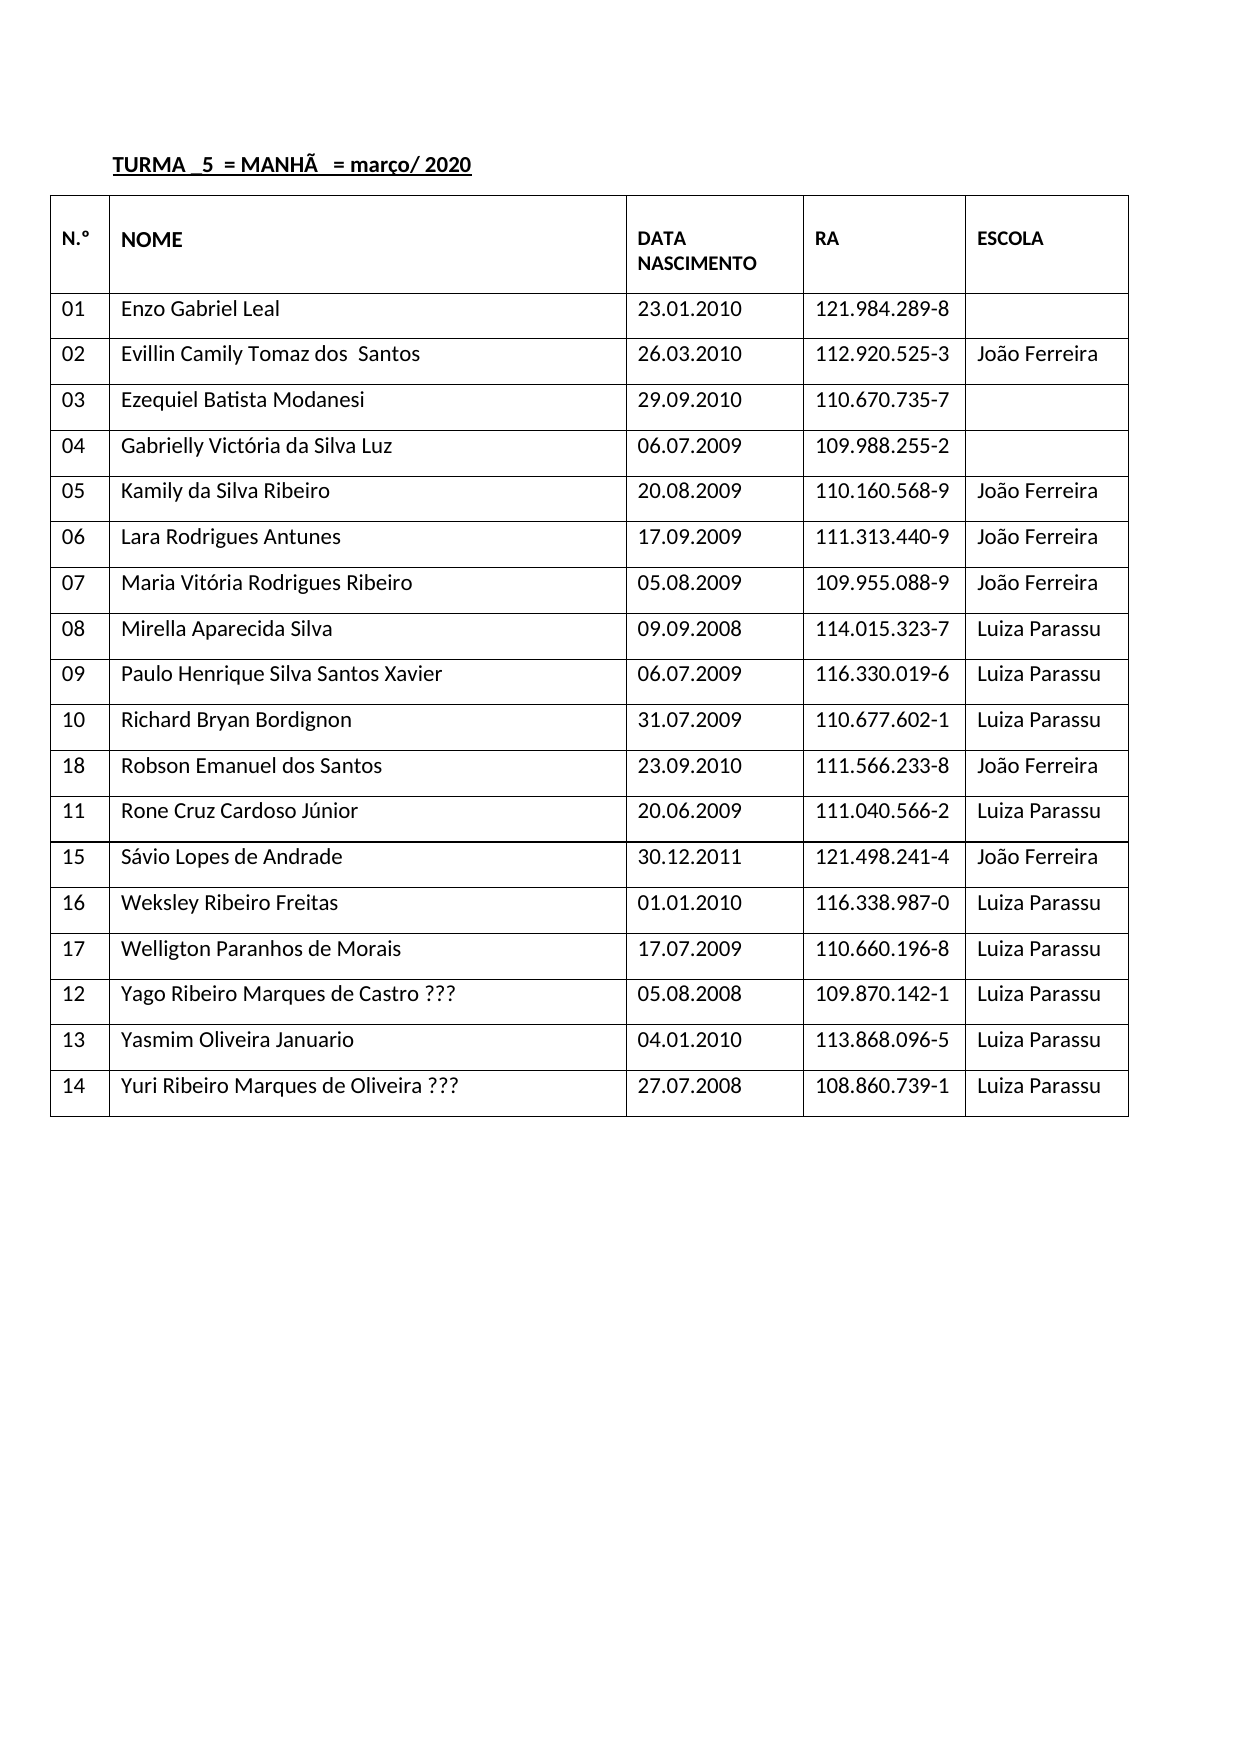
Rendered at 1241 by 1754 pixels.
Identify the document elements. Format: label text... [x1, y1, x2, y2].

table_cell 10 [51, 705, 109, 750]
table_cell João Ferreira [966, 477, 1128, 521]
table_header ESCOLA [966, 196, 1128, 293]
table_cell Robson Emanuel dos Santos [110, 751, 626, 796]
table_cell 03 [51, 385, 109, 430]
table_cell 06.07.2009 [627, 431, 803, 476]
table_cell [966, 431, 1128, 476]
table_cell Sávio Lopes de Andrade [110, 843, 626, 887]
table_cell 01 [51, 294, 109, 338]
table_cell 12 [51, 980, 109, 1024]
table_cell Mirella Aparecida Silva [110, 614, 626, 658]
table_cell João Ferreira [966, 843, 1128, 887]
table_cell Luiza Parassu [966, 888, 1128, 933]
table_cell 05.08.2008 [627, 980, 803, 1024]
table_cell 110.677.602-1 [804, 705, 965, 750]
table_cell Kamily da Silva Ribeiro [110, 477, 626, 521]
table_cell Luiza Parassu [966, 660, 1128, 704]
table_cell 112.920.525-3 [804, 339, 965, 384]
table_cell 31.07.2009 [627, 705, 803, 750]
table_cell 113.868.096-5 [804, 1025, 965, 1070]
table_cell 108.860.739-1 [804, 1071, 965, 1116]
table_cell João Ferreira [966, 339, 1128, 384]
table_cell 121.498.241-4 [804, 843, 965, 887]
table_cell 121.984.289-8 [804, 294, 965, 338]
table_cell [966, 294, 1128, 338]
table_cell Lara Rodrigues Antunes [110, 522, 626, 567]
table_cell 02 [51, 339, 109, 384]
table_header NOME [110, 196, 626, 293]
table_cell 110.160.568-9 [804, 477, 965, 521]
table_cell 07 [51, 568, 109, 613]
table_cell Welligton Paranhos de Morais [110, 934, 626, 978]
table_cell Paulo Henrique Silva Santos Xavier [110, 660, 626, 704]
table_header N.º [51, 196, 109, 293]
table_cell Luiza Parassu [966, 934, 1128, 978]
table_cell 114.015.323-7 [804, 614, 965, 658]
table_cell 01.01.2010 [627, 888, 803, 933]
table_cell 06.07.2009 [627, 660, 803, 704]
table_cell Rone Cruz Cardoso Júnior [110, 797, 626, 841]
table_cell 06 [51, 522, 109, 567]
table_cell Luiza Parassu [966, 614, 1128, 658]
table_cell 17 [51, 934, 109, 978]
table_cell 26.03.2010 [627, 339, 803, 384]
table_cell 05.08.2009 [627, 568, 803, 613]
table_cell Yago Ribeiro Marques de Castro ??? [110, 980, 626, 1024]
table_cell Maria Vitória Rodrigues Ribeiro [110, 568, 626, 613]
table_cell Richard Bryan Bordignon [110, 705, 626, 750]
table_cell 27.07.2008 [627, 1071, 803, 1116]
table_cell 09 [51, 660, 109, 704]
table_cell Weksley Ribeiro Freitas [110, 888, 626, 933]
table_cell 15 [51, 843, 109, 887]
table_cell Luiza Parassu [966, 1071, 1128, 1116]
table_cell Ezequiel Batista Modanesi [110, 385, 626, 430]
table_header DATA NASCIMENTO [627, 196, 803, 293]
table_cell Yuri Ribeiro Marques de Oliveira ??? [110, 1071, 626, 1116]
table_cell Evillin Camily Tomaz dos Santos [110, 339, 626, 384]
table_cell 29.09.2010 [627, 385, 803, 430]
table_cell Yasmim Oliveira Januario [110, 1025, 626, 1070]
table_cell 13 [51, 1025, 109, 1070]
table_cell 109.870.142-1 [804, 980, 965, 1024]
table_cell 109.988.255-2 [804, 431, 965, 476]
table_cell João Ferreira [966, 751, 1128, 796]
table_cell 23.09.2010 [627, 751, 803, 796]
table_cell 116.330.019-6 [804, 660, 965, 704]
table_cell [966, 385, 1128, 430]
table_cell 17.09.2009 [627, 522, 803, 567]
table_cell 14 [51, 1071, 109, 1116]
table_cell 116.338.987-0 [804, 888, 965, 933]
table_cell 109.955.088-9 [804, 568, 965, 613]
table_cell Luiza Parassu [966, 705, 1128, 750]
table_cell 18 [51, 751, 109, 796]
table_cell 16 [51, 888, 109, 933]
table_cell João Ferreira [966, 522, 1128, 567]
table_cell Gabrielly Victória da Silva Luz [110, 431, 626, 476]
table_cell 08 [51, 614, 109, 658]
table_cell 23.01.2010 [627, 294, 803, 338]
table_cell 111.040.566-2 [804, 797, 965, 841]
table_cell 30.12.2011 [627, 843, 803, 887]
table_header RA [804, 196, 965, 293]
table_cell 110.670.735-7 [804, 385, 965, 430]
table_cell 09.09.2008 [627, 614, 803, 658]
table_cell 17.07.2009 [627, 934, 803, 978]
table_cell 111.566.233-8 [804, 751, 965, 796]
table_cell Enzo Gabriel Leal [110, 294, 626, 338]
table_cell Luiza Parassu [966, 797, 1128, 841]
table_cell Luiza Parassu [966, 1025, 1128, 1070]
table_cell Luiza Parassu [966, 980, 1128, 1024]
table_cell João Ferreira [966, 568, 1128, 613]
table_cell 110.660.196-8 [804, 934, 965, 978]
table_cell 05 [51, 477, 109, 521]
table_cell 11 [51, 797, 109, 841]
table_cell 04 [51, 431, 109, 476]
table_cell 04.01.2010 [627, 1025, 803, 1070]
table_cell 20.08.2009 [627, 477, 803, 521]
table_cell 111.313.440-9 [804, 522, 965, 567]
text TURMA _5 = MANHÃ = março/ 2020 [112, 150, 1128, 178]
table_cell 20.06.2009 [627, 797, 803, 841]
